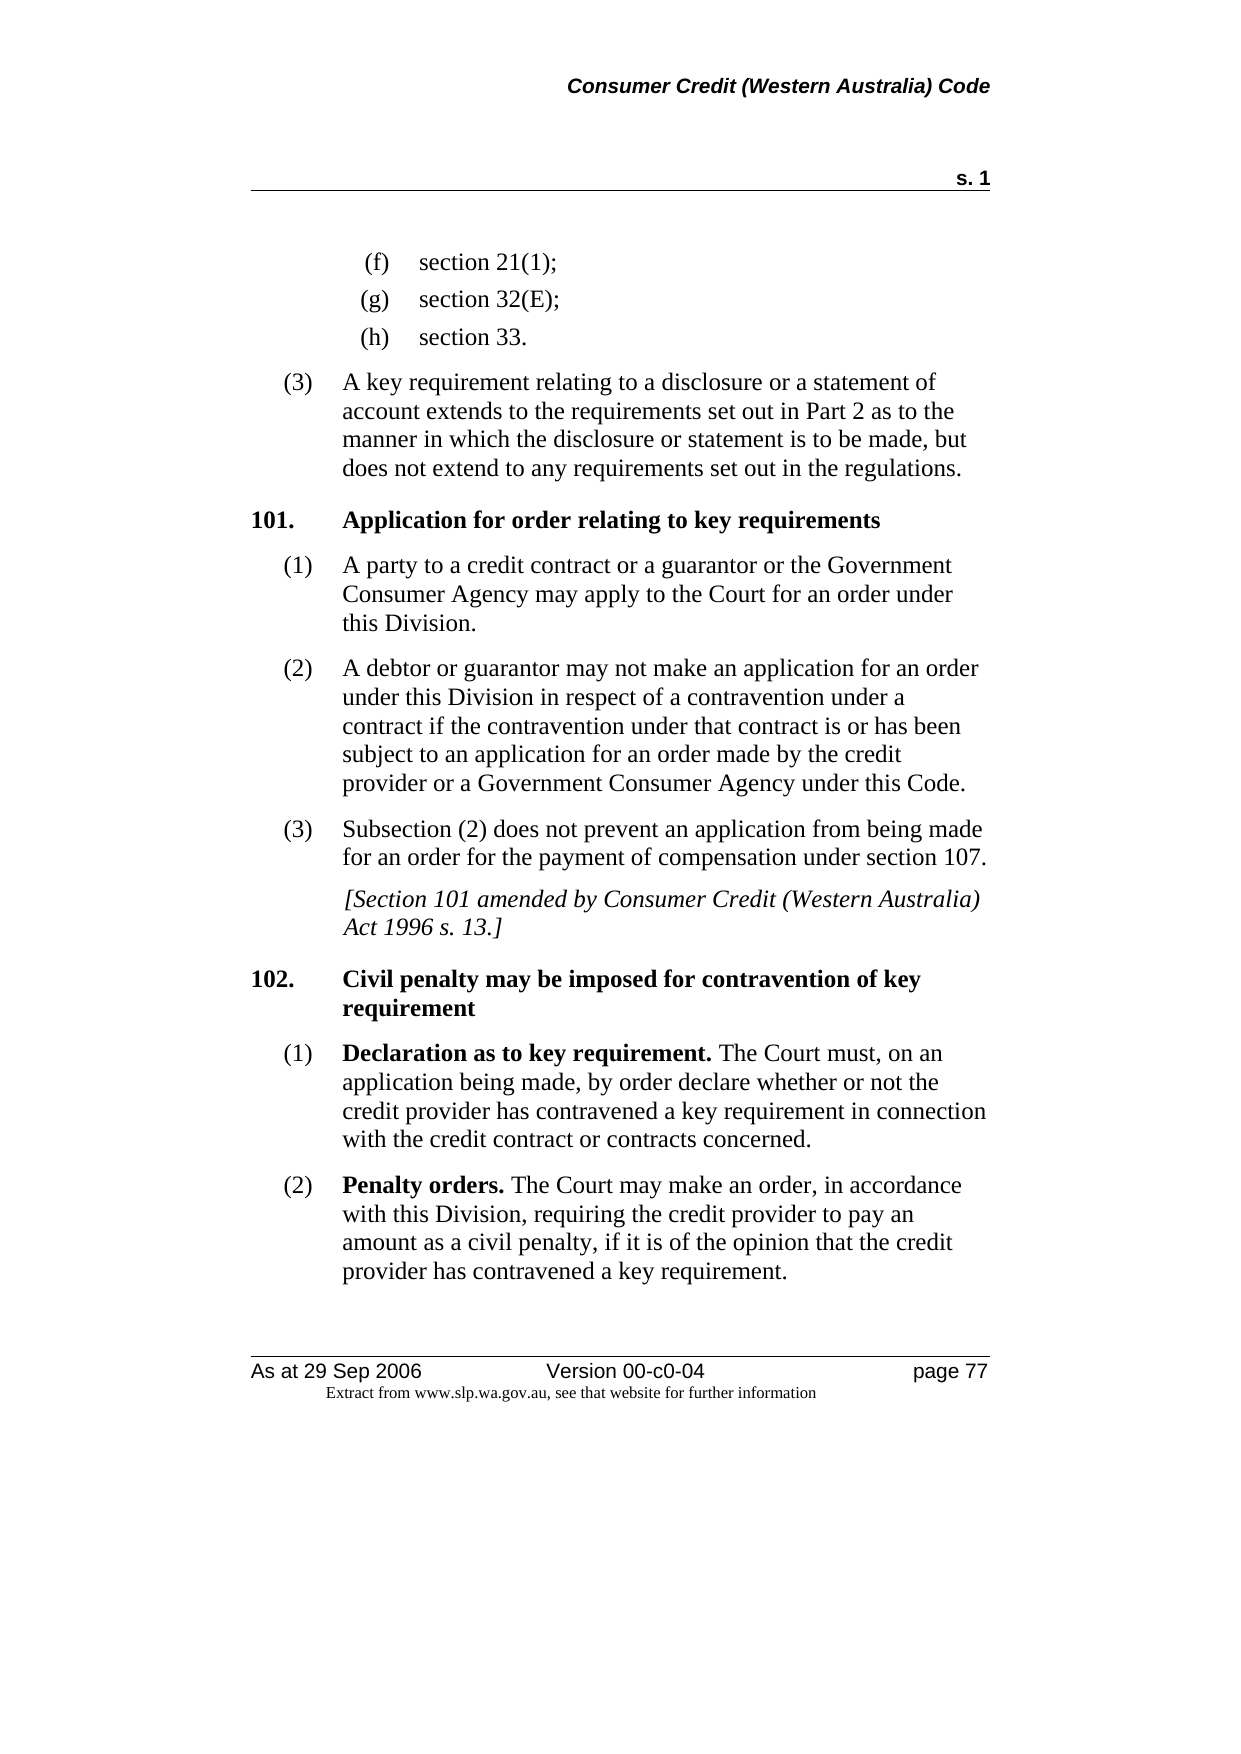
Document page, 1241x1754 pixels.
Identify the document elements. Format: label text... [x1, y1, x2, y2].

subtitle 102. Civil penalty may be imposed for contravention of key requirement [251, 964, 990, 1022]
text [Section 101 amended by Consumer Credit (Western Australia) Act 1996 s. 13.] [251, 884, 990, 941]
text (3) A key requirement relating to a disclosure or a statement of account extends to the requirements set out in Part 2 as to the manner in which the disclosure or statement is to be made, but does not extend to any requirements set out in the regulations. [251, 367, 990, 482]
text (2) Penalty orders. The Court may make an order, in accordance with this Division, requiring the credit provider to pay an amount as a civil penalty, if it is of the opinion that the credit provider has contravened a key requirement. [251, 1170, 990, 1285]
text (3) Subsection (2) does not prevent an application from being made for an order for the payment of compensation under section 107. [251, 814, 990, 871]
text (1) Declaration as to key requirement. The Court must, on an application being made, by order declare whether or not the credit provider has contravened a key requirement in connection with the credit contract or contracts concerned. [251, 1038, 990, 1153]
text (1) A party to a credit contract or a guarantor or the Government Consumer Agency may apply to the Court for an order under this Division. [251, 550, 990, 637]
text (f) section 21(1); [251, 247, 990, 276]
subtitle 101. Application for order relating to key requirements [251, 505, 990, 534]
text (2) A debtor or guarantor may not make an application for an order under this Division in respect of a contravention under a contract if the contravention under that contract is or has been subject to an application for an order made by the credit provider or a Government Consumer Agency under this Code. [251, 653, 990, 797]
text (h) section 33. [251, 322, 990, 350]
text (g) section 32(E); [251, 284, 990, 313]
